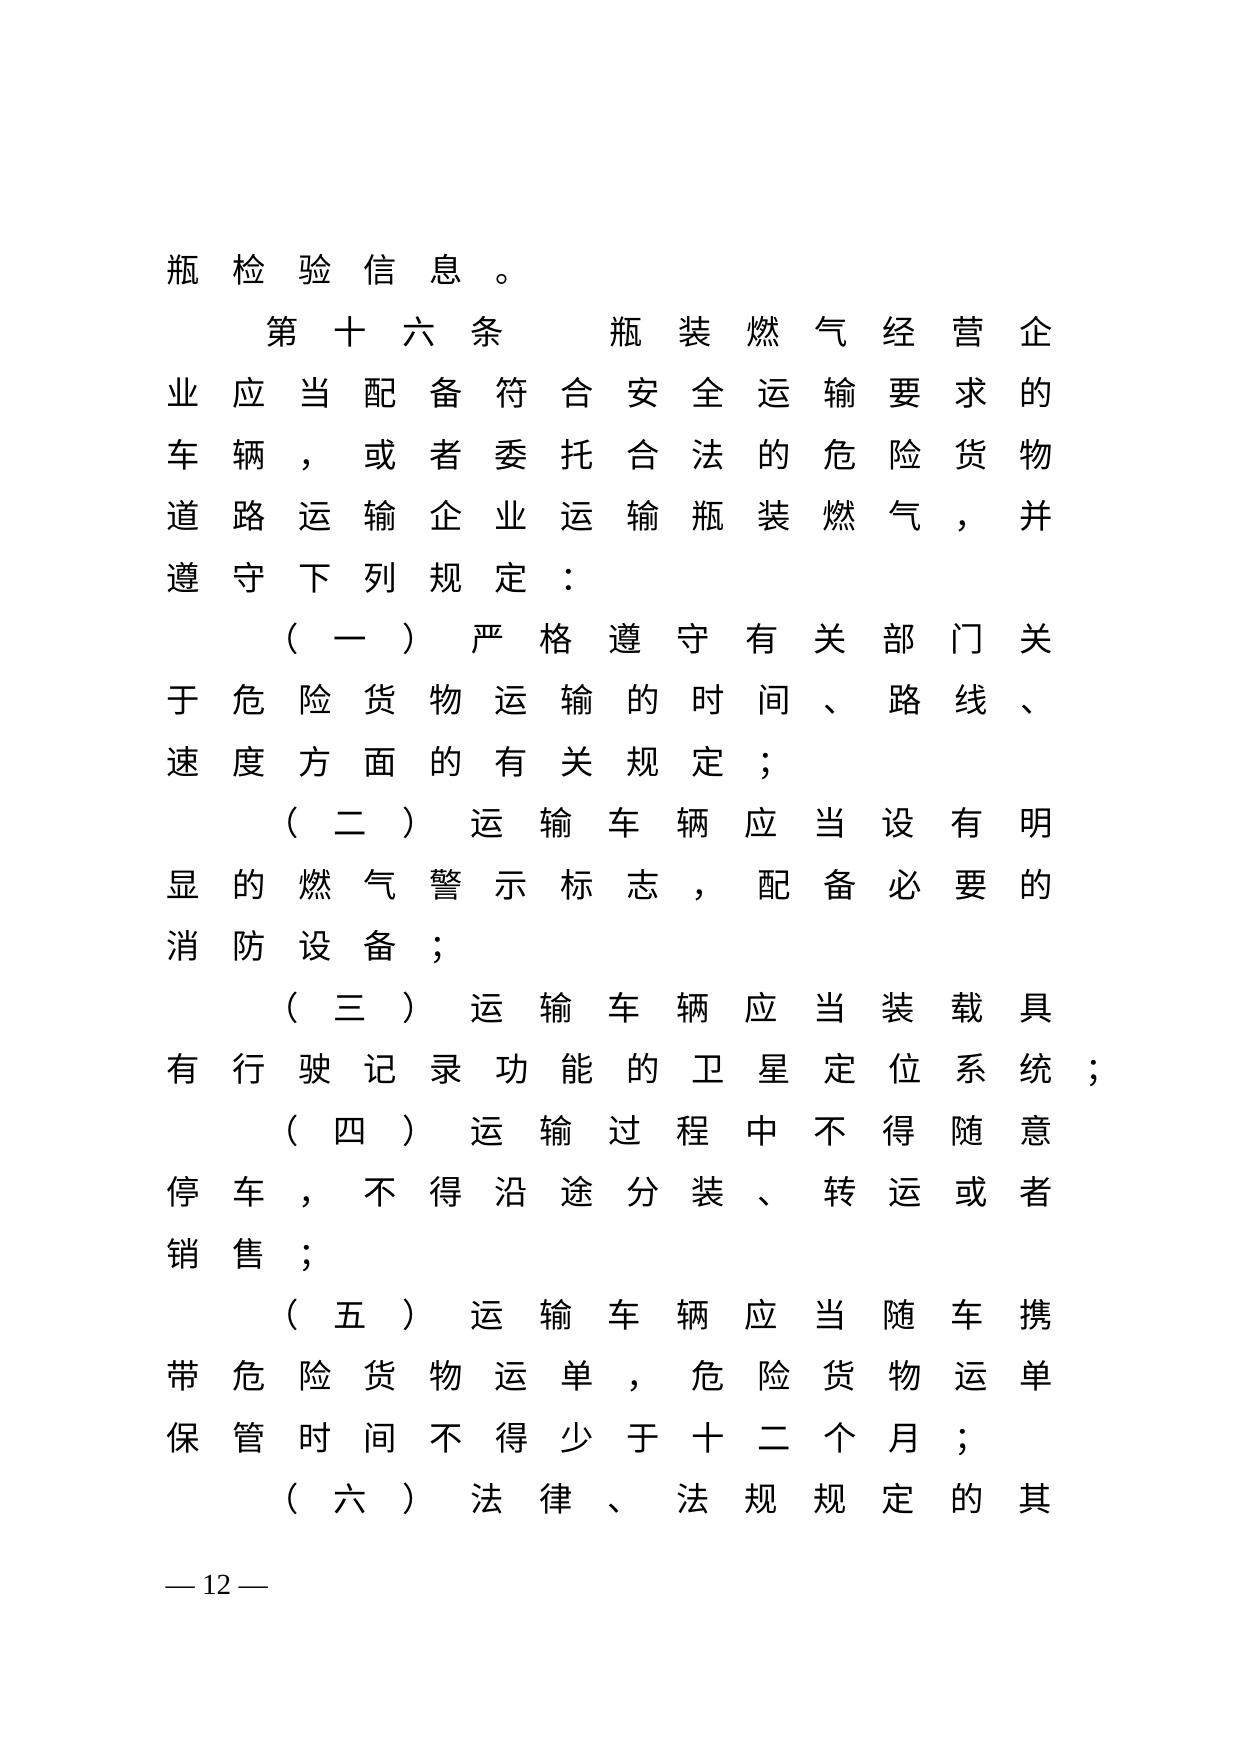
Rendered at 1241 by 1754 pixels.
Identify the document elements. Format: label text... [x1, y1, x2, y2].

text （四）运输过程中不得随意停车，不得沿途分装、转运或者销售； [167, 1098, 1085, 1282]
text （一）严格遵守有关部门关于危险货物运输的时间、路线、速度方面的有关规定； [167, 606, 1085, 791]
text （六）法律、法规规定的其他要求。 [167, 1467, 1085, 1528]
text （五）运输车辆应当随车携带危险货物运单，危险货物运单保管时间不得少于十二个月； [167, 1282, 1085, 1467]
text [167, 237, 1085, 299]
text 第十六条 瓶装燃气经营企业应当配备符合安全运输要求的车辆，或者委托合法的危险货物道路运输企业运输瓶装燃气，并遵守下列规定： [167, 299, 1085, 606]
text （二）运输车辆应当设有明显的燃气警示标志，配备必要的消防设备； [167, 791, 1085, 975]
text （三）运输车辆应当装载具有行驶记录功能的卫星定位系统； [167, 975, 1085, 1098]
